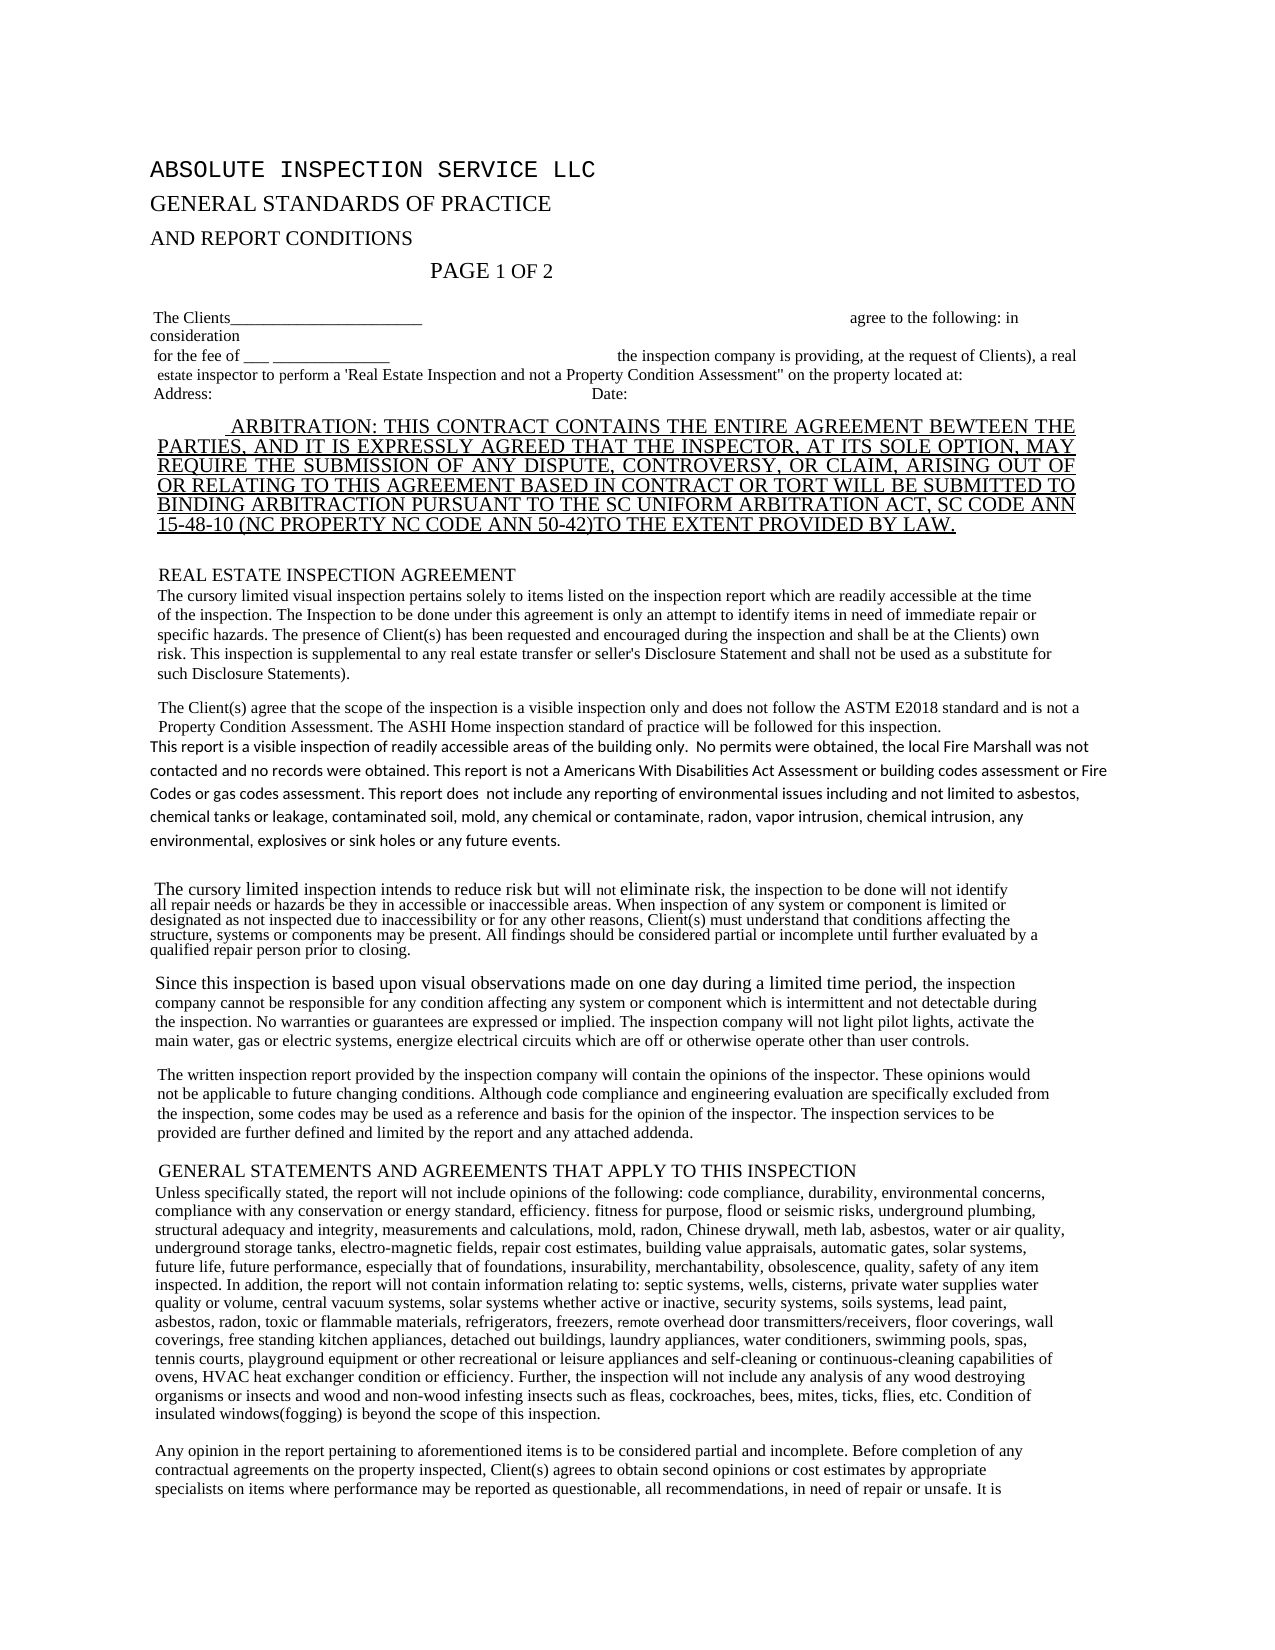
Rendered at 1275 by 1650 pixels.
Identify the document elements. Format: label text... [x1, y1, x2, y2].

text ARBITRATION: THIS CONTRACT CONTAINS THE ENTIRE AGREEMENT BEWTEEN THE PARTIES, AND IT IS EXPRESSLY AGREED THAT THE INSPECTOR, AT ITS SOLE OPTION, MAY REQUIRE THE SUBMISSION OF ANY DISPUTE, CONTROVERSY, OR CLAIM, ARISING OUT OF OR RELATING TO THIS AGREEMENT BASED IN CONTRACT OR TORT WILL BE SUBMITTED TO BINDING ARBITRACTION PURSUANT TO THE SC UNIFORM ARBITRATION ACT, SC CODE ANN 15-48-10 (NC PROPERTY NC CODE ANN 50-42)TO THE EXTENT PROVIDED BY LAW. [157, 418, 1077, 535]
text This report is a visible inspection of readily accessible areas of the building only. No permits were obtained, the local Fire Marshall was not contacted and no records were obtained. This report is not a Americans With Disabilities Act Assessment or building codes assessment or Fire Codes or gas codes assessment. This report does not include any reporting of environmental issues including and not limited to asbestos, chemical tanks or leakage, contaminated soil, mold, any chemical or contaminate, radon, vapor intrusion, chemical intrusion, any environmental, explosives or sink holes or any future events. [150, 736, 1125, 850]
text for the fee of ___ ______________ the inspection company is providing, at the request of Clients), a real [150, 346, 1077, 365]
text GENERAL STATEMENTS AND AGREEMENTS THAT APPLY TO THIS INSPECTION [158, 1160, 1077, 1182]
text The cursory limited inspection intends to reduce risk but will not eliminate risk, the inspection to be done will not identify all repair needs or hazards be they in accessible or inaccessible areas. When inspection of any system or component is limited or designated as not inspected due to inaccessibility or for any other reasons, Client(s) must understand that conditions affecting the structure, systems or components may be present. All findings should be considered partial or incomplete until further evaluated by a qualified repair person prior to closing. [150, 883, 1125, 958]
text The Clients_______________________ agree to the following: in consideration [150, 309, 1077, 346]
text Address: Date: [150, 384, 1077, 403]
text estate inspector to perform a 'Real Estate Inspection and not a Property Condition Assessment" on the property located at: [157, 365, 1077, 384]
text The Client(s) agree that the scope of the inspection is a visible inspection only and does not follow the ASTM E2018 standard and is not a Property Condition Assessment. The ASHI Home inspection standard of practice will be followed for this inspection. [158, 698, 1125, 736]
text ABSOLUTE INSPECTION SERVICE LLC GENERAL STANDARDS OF PRACTICE AND REPORT CONDITIONS [150, 150, 827, 252]
text Since this inspection is based upon visual observations made on one day during a limited time period, the inspection company cannot be responsible for any condition affecting any system or component which is intermittent and not detectable during the inspection. No warranties or guarantees are expressed or implied. The inspection company will not light pilot lights, activate the main water, gas or electric systems, energize electrical circuits which are off or otherwise operate other than user controls. [155, 974, 1065, 1050]
text The written inspection report provided by the inspection company will contain the opinions of the inspector. These opinions would not be applicable to future changing conditions. Although code compliance and engineering evaluation are specifically excluded from the inspection, some codes may be used as a reference and basis for the opinion of the inspector. The inspection services to be provided are further defined and limited by the report and any attached addenda. [157, 1065, 1077, 1143]
text REAL ESTATE INSPECTION AGREEMENT [158, 564, 1081, 586]
text The cursory limited visual inspection pertains solely to items listed on the inspection report which are readily accessible at the time of the inspection. The Inspection to be done under this agreement is only an attempt to identify items in need of immediate repair or specific hazards. The presence of Client(s) has been requested and encouraged during the inspection and shall be at the Clients) own risk. This inspection is supplemental to any real estate transfer or seller's Disclosure Statement and shall not be used as a substitute for such Disclosure Statements). [157, 586, 1081, 683]
text Unless specifically stated, the report will not include opinions of the following: code compliance, durability, environmental concerns, compliance with any conservation or energy standard, efficiency. fitness for purpose, flood or seismic risks, underground plumbing, structural adequacy and integrity, measurements and calculations, mold, radon, Chinese drywall, meth lab, asbestos, water or air quality, underground storage tanks, electro-magnetic fields, repair cost estimates, building value appraisals, automatic gates, solar systems, future life, future performance, especially that of foundations, insurability, merchantability, obsolescence, quality, safety of any item inspected. In addition, the report will not contain information relating to: septic systems, wells, cisterns, private water supplies water quality or volume, central vacuum systems, solar systems whether active or inactive, security systems, soils systems, lead paint, asbestos, radon, toxic or flammable materials, refrigerators, freezers, remote overhead door transmitters/receivers, floor coverings, wall coverings, free standing kitchen appliances, detached out buildings, laundry appliances, water conditioners, swimming pools, spas, tennis courts, playground equipment or other recreational or leisure appliances and self-cleaning or continuous-cleaning capabilities of ovens, HVAC heat exchanger condition or efficiency. Further, the inspection will not include any analysis of any wood destroying organisms or insects and wood and non-wood infesting insects such as fleas, cockroaches, bees, mites, ticks, flies, etc. Condition of insulated windows(fogging) is beyond the scope of this inspection. [155, 1184, 1069, 1423]
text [155, 1441, 1065, 1498]
text PAGE 1 OF 2 [424, 252, 827, 286]
